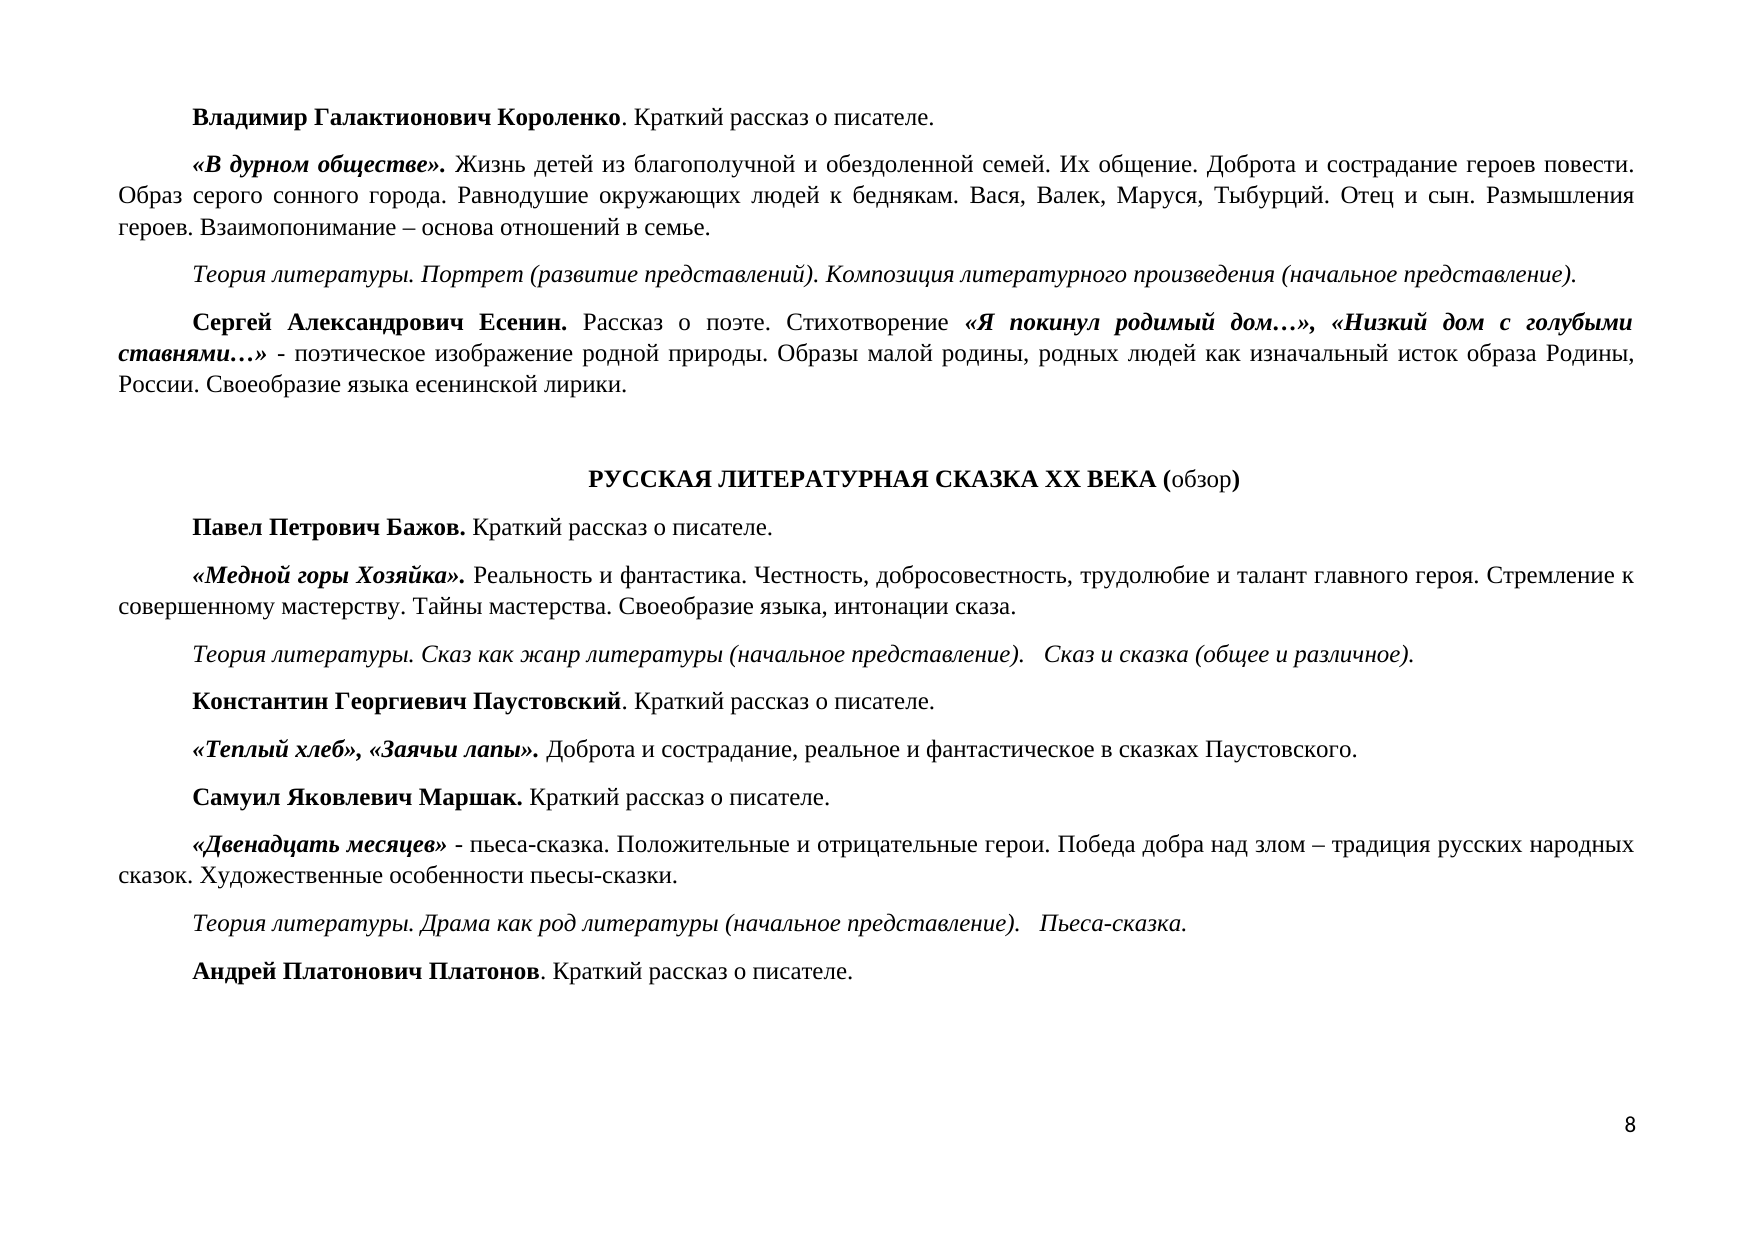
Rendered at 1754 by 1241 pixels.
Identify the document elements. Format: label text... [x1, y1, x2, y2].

text Сергей Александрович Есенин. Рассказ о поэте. Стихотворение «Я покинул родимый дом…», «Низкий дом с голубыми ставнями…» - поэтическое изображение родной природы. Образы малой родины, родных людей как изначальный исток образа Родины, России. Своеобразие языка есенинской лирики. [118, 307, 1636, 398]
text РУССКАЯ ЛИТЕРАТУРНАЯ СКАЗКА ХХ ВЕКА (обзор) [118, 464, 1636, 493]
text Владимир Галактионович Короленко. Краткий рассказ о писателе. [118, 102, 1636, 131]
text «Медной горы Хозяйка». Реальность и фантастика. Честность, добросовестность, трудолюбие и талант главного героя. Стремление к совершенному мастерству. Тайны мастерства. Своеобразие языка, интонации сказа. [118, 560, 1636, 620]
text Самуил Яковлевич Маршак. Краткий рассказ о писателе. [118, 782, 1636, 811]
text «Теплый хлеб», «Заячьи лапы». Доброта и сострадание, реальное и фантастическое в сказках Паустовского. [118, 734, 1636, 763]
text Константин Георгиевич Паустовский. Краткий рассказ о писателе. [118, 686, 1636, 715]
text Теория литературы. Сказ как жанр литературы (начальное представление). Сказ и сказка (общее и различное). [118, 639, 1636, 667]
text Андрей Платонович Платонов. Краткий рассказ о писателе. [118, 956, 1636, 985]
text Теория литературы. Портрет (развитие представлений). Композиция литературного произведения (начальное представление). [118, 259, 1636, 288]
text Павел Петрович Бажов. Краткий рассказ о писателе. [118, 512, 1636, 541]
text Теория литературы. Драма как род литературы (начальное представление). Пьеса-сказка. [118, 908, 1636, 937]
text «В дурном обществе». Жизнь детей из благополучной и обездоленной семей. Их общение. Доброта и сострадание героев повести. Образ серого сонного города. Равнодушие окружающих людей к беднякам. Вася, Валек, Маруся, Тыбурций. Отец и сын. Размышления героев. Взаимопонимание – основа отношений в семье. [118, 149, 1636, 240]
text «Двенадцать месяцев» - пьеса-сказка. Положительные и отрицательные герои. Победа добра над злом – традиция русских народных сказок. Художественные особенности пьесы-сказки. [118, 829, 1636, 889]
